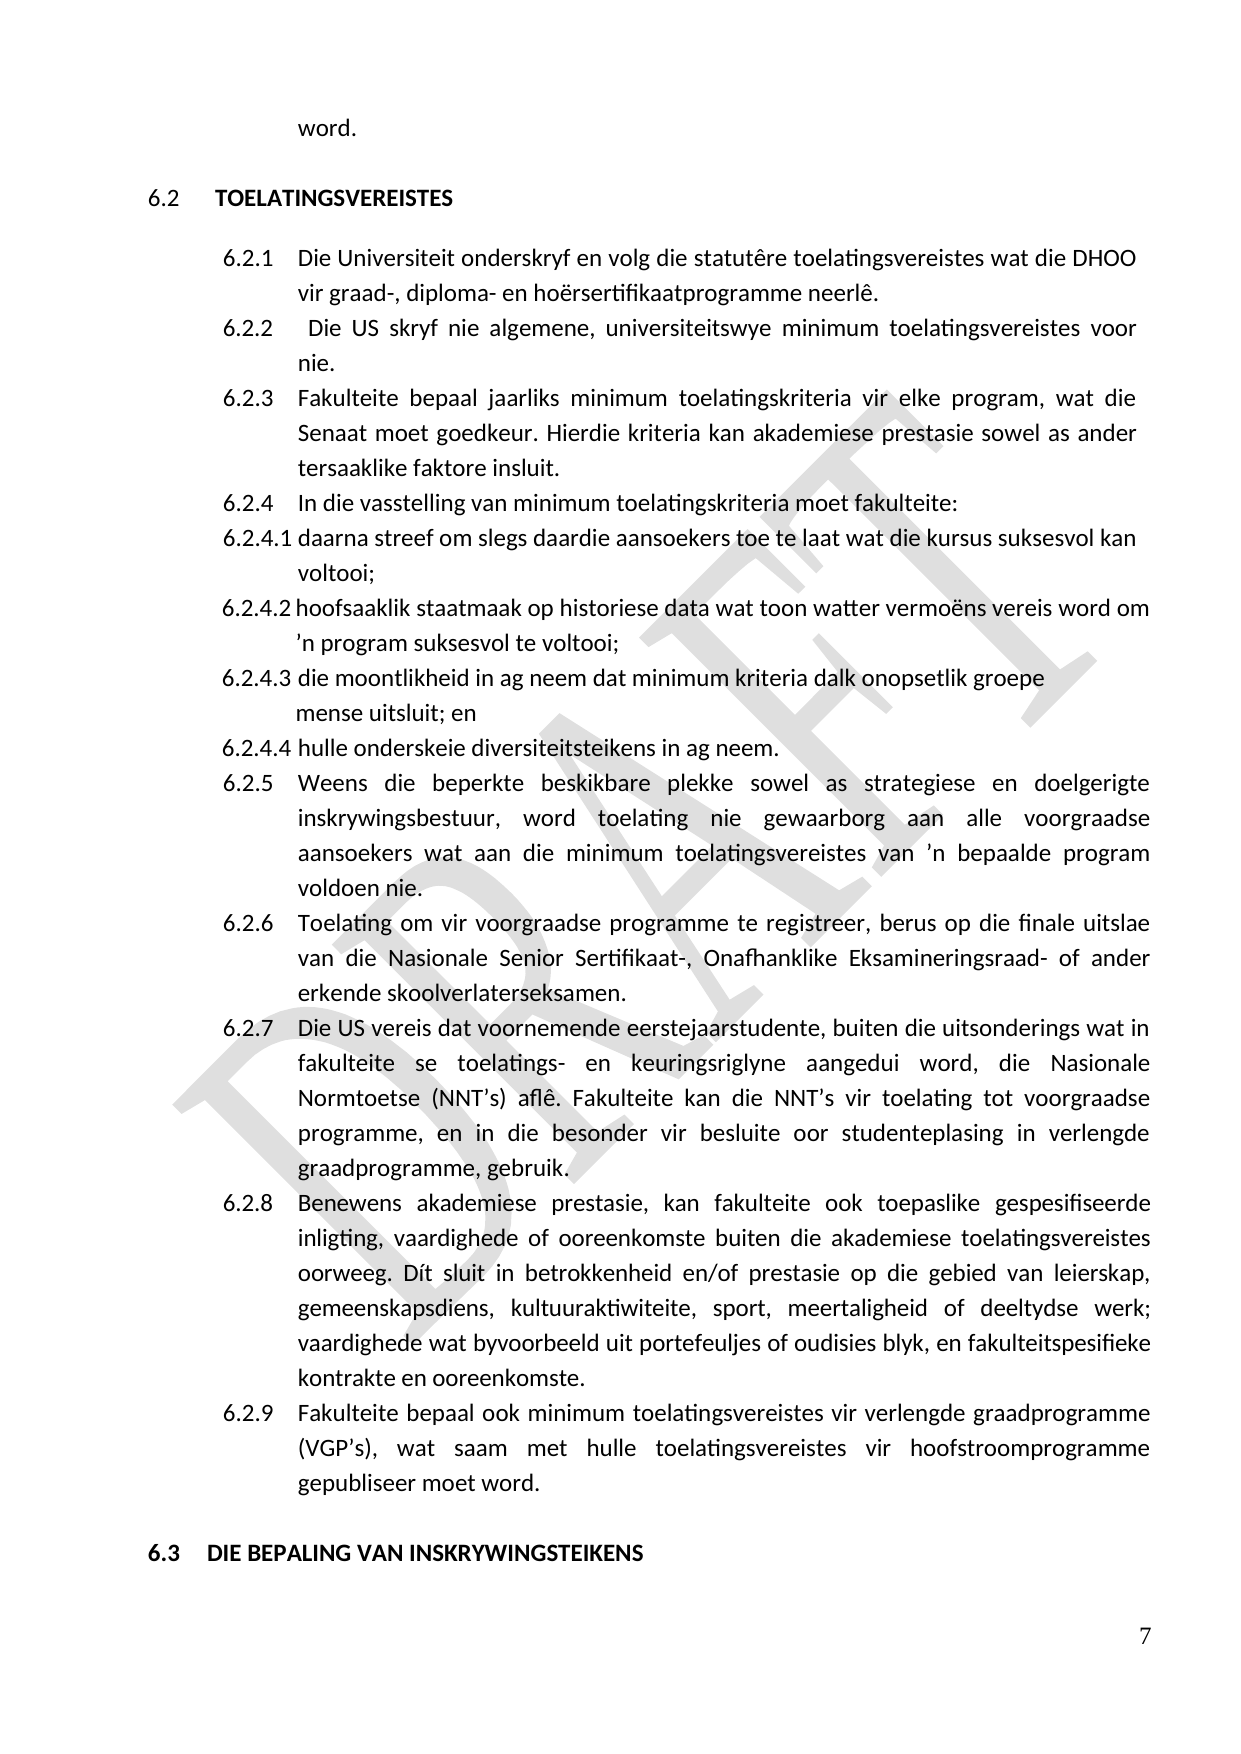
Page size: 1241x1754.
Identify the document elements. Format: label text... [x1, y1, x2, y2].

text mense uitsluit; en [295, 697, 1151, 727]
subtitle DIE BEPALING VAN INSKRYWINGSTEIKENS [148, 1537, 1137, 1567]
list Weens die beperkte beskikbare plekke sowel as strategiese en doelgerigte inskrywingsbestuur, word toelating nie gewaarborg aan alle voorgraadse aansoekers wat aan die minimum toelatingsvereistes van ’n bepaalde program voldoen nie. [223, 767, 1151, 902]
list daarna streef om slegs daardie aansoekers toe te laat wat die kursus suksesvol kan voltooi; [223, 522, 1138, 587]
list Benewens akademiese prestasie, kan fakulteite ook toepaslike gespesifiseerde inligting, vaardighede of ooreenkomste buiten die akademiese toelatingsvereistes oorweeg. Dít sluit in betrokkenheid en/of prestasie op die gebied van leierskap, gemeenskapsdiens, kultuuraktiwiteite, sport, meertaligheid of deeltydse werk; vaardighede wat byvoorbeeld uit portefeuljes of oudisies blyk, en fakulteitspesifieke kontrakte en ooreenkomste. [223, 1187, 1151, 1392]
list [223, 112, 1151, 143]
list Die US vereis dat voornemende eerstejaarstudente, buiten die uitsonderings wat in fakulteite se toelatings- en keuringsriglyne aangedui word, die Nasionale Normtoetse (NNT’s) aflê. Fakulteite kan die NNT’s vir toelating tot voorgraadse programme, en in die besonder vir besluite oor studenteplasing in verlengde graadprogramme, gebruik. [223, 1012, 1151, 1182]
list Die Universiteit onderskryf en volg die statutêre toelatingsvereistes wat die DHOO vir graad-, diploma- en hoërsertifikaatprogramme neerlê. [223, 242, 1138, 307]
list die moontlikheid in ag neem dat minimum kriteria dalk onopsetlik groepe [222, 662, 1151, 692]
list Die US skryf nie algemene, universiteitswye minimum toelatingsvereistes voor nie. [223, 312, 1138, 377]
list hulle onderskeie diversiteitsteikens in ag neem. [222, 732, 1151, 762]
list TOELATINGSVEREISTES [148, 182, 1151, 213]
list Fakulteite bepaal ook minimum toelatingsvereistes vir verlengde graadprogramme (VGP’s), wat saam met hulle toelatingsvereistes vir hoofstroomprogramme gepubliseer moet word. [223, 1397, 1151, 1497]
list Toelating om vir voorgraadse programme te registreer, berus op die finale uitslae van die Nasionale Senior Sertifikaat-, Onafhanklike Eksamineringsraad- of ander erkende skoolverlaterseksamen. [223, 907, 1151, 1007]
list hoofsaaklik staatmaak op historiese data wat toon watter vermoëns vereis word om ’n program suksesvol te voltooi; [222, 592, 1151, 657]
list Fakulteite bepaal jaarliks minimum toelatingskriteria vir elke program, wat die Senaat moet goedkeur. Hierdie kriteria kan akademiese prestasie sowel as ander tersaaklike faktore insluit. [223, 382, 1138, 482]
list In die vasstelling van minimum toelatingskriteria moet fakulteite: [223, 487, 1138, 517]
